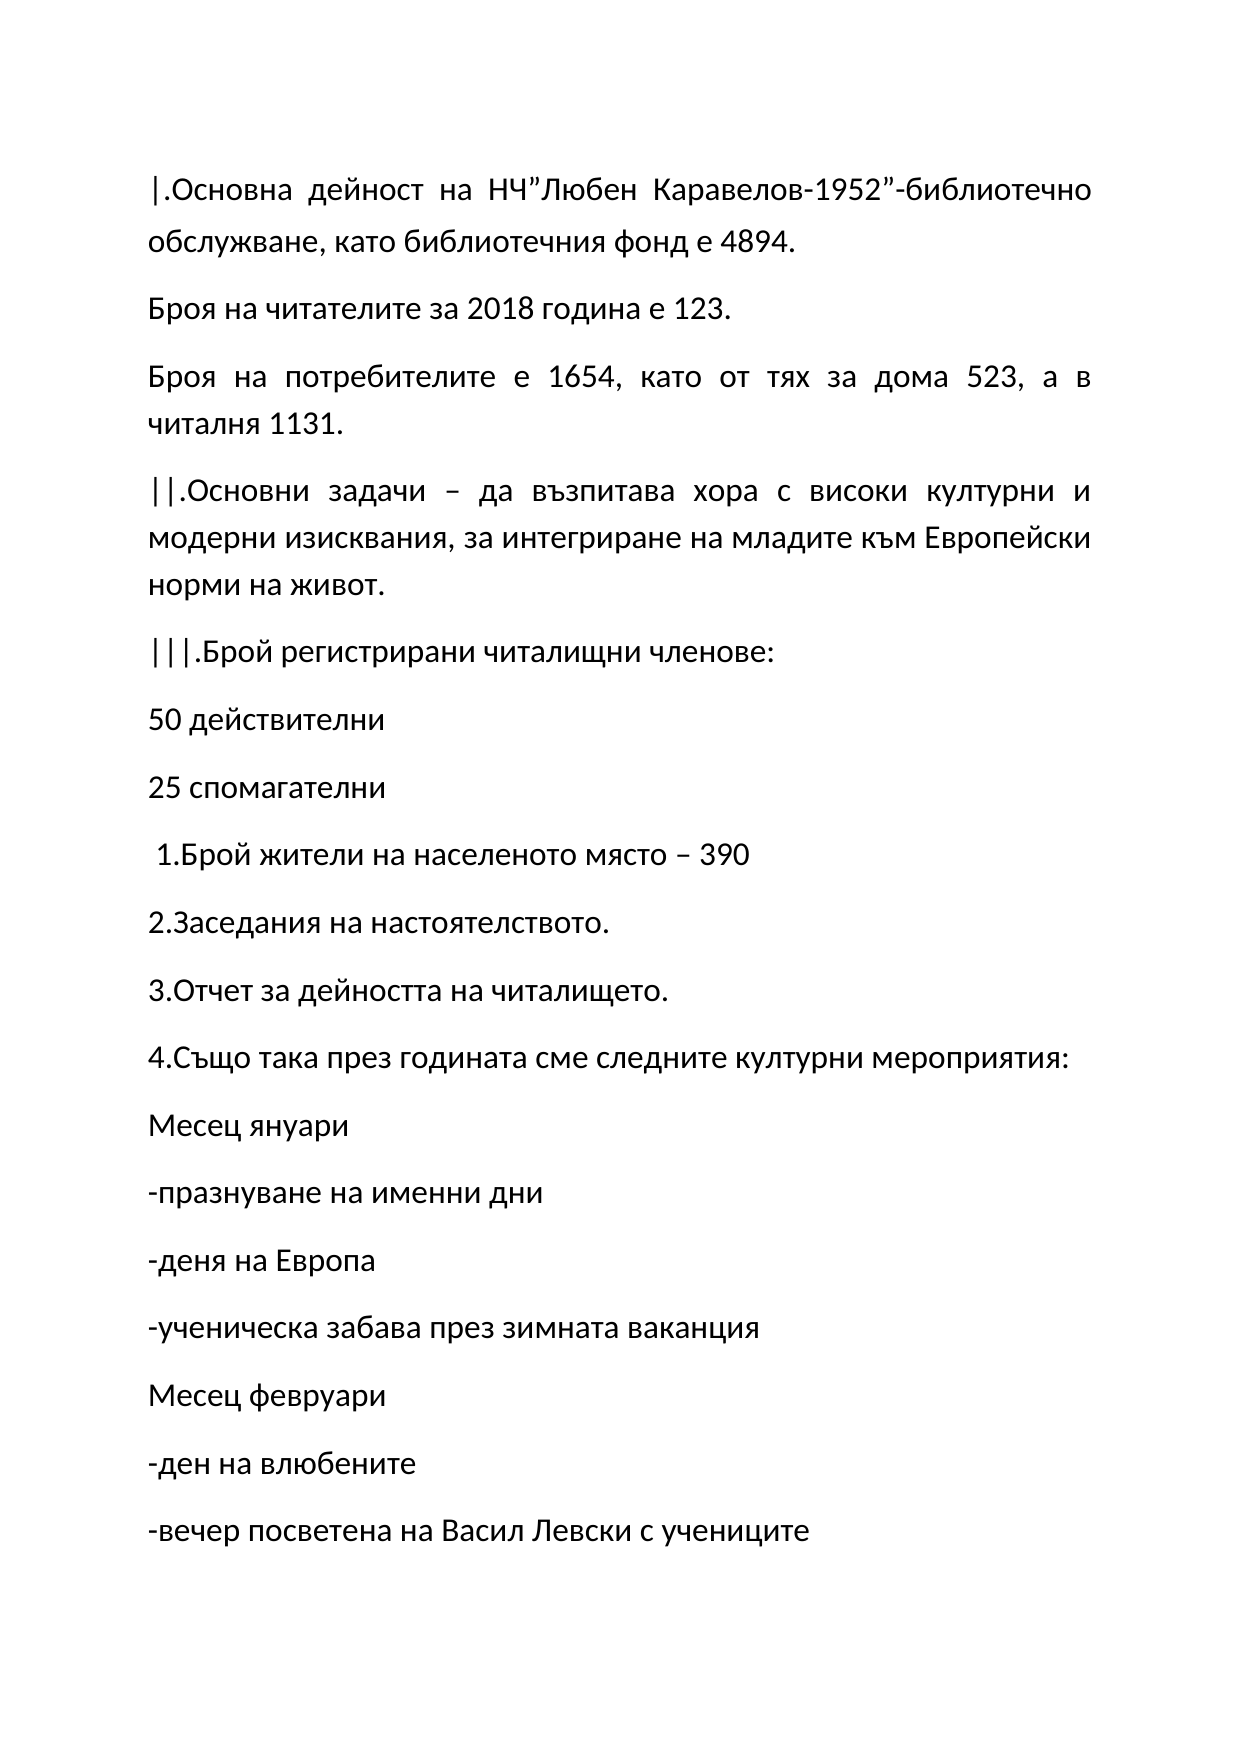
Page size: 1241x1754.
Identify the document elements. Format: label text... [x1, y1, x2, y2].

text 4.Също така през годината сме следните културни мероприятия: [148, 1036, 1093, 1077]
text -деня на Европа [148, 1239, 1093, 1280]
text -ден на влюбените [148, 1442, 1093, 1482]
text 2.Заседания на настоятелството. [148, 901, 1093, 942]
text -празнуване на именни дни [148, 1171, 1093, 1212]
text |||.Брой регистрирани читалищни членове: [148, 631, 1093, 671]
text |.Основна дейност на НЧ”Любен Каравелов-1952”-библиотечно обслужване, като библиотечния фонд е 4894. [148, 148, 1093, 261]
text 25 спомагателни [148, 766, 1093, 806]
text 1.Брой жители на населеното място – 390 [148, 833, 1093, 874]
text Месец февруари [148, 1374, 1093, 1415]
text Месец януари [148, 1104, 1093, 1144]
text Броя на читателите за 2018 година е 123. [148, 287, 1093, 328]
text 50 действителни [148, 698, 1093, 739]
text -ученическа забава през зимната ваканция [148, 1307, 1093, 1347]
text Броя на потребителите е 1654, като от тях за дома 523, а в читалня 1131. [148, 355, 1093, 442]
text -вечер посветена на Васил Левски с учениците [148, 1509, 1093, 1550]
text 3.Отчет за дейността на читалището. [148, 968, 1093, 1009]
text ||.Основни задачи – да възпитава хора с високи културни и модерни изисквания, за интегриране на младите към Европейски норми на живот. [148, 469, 1093, 604]
